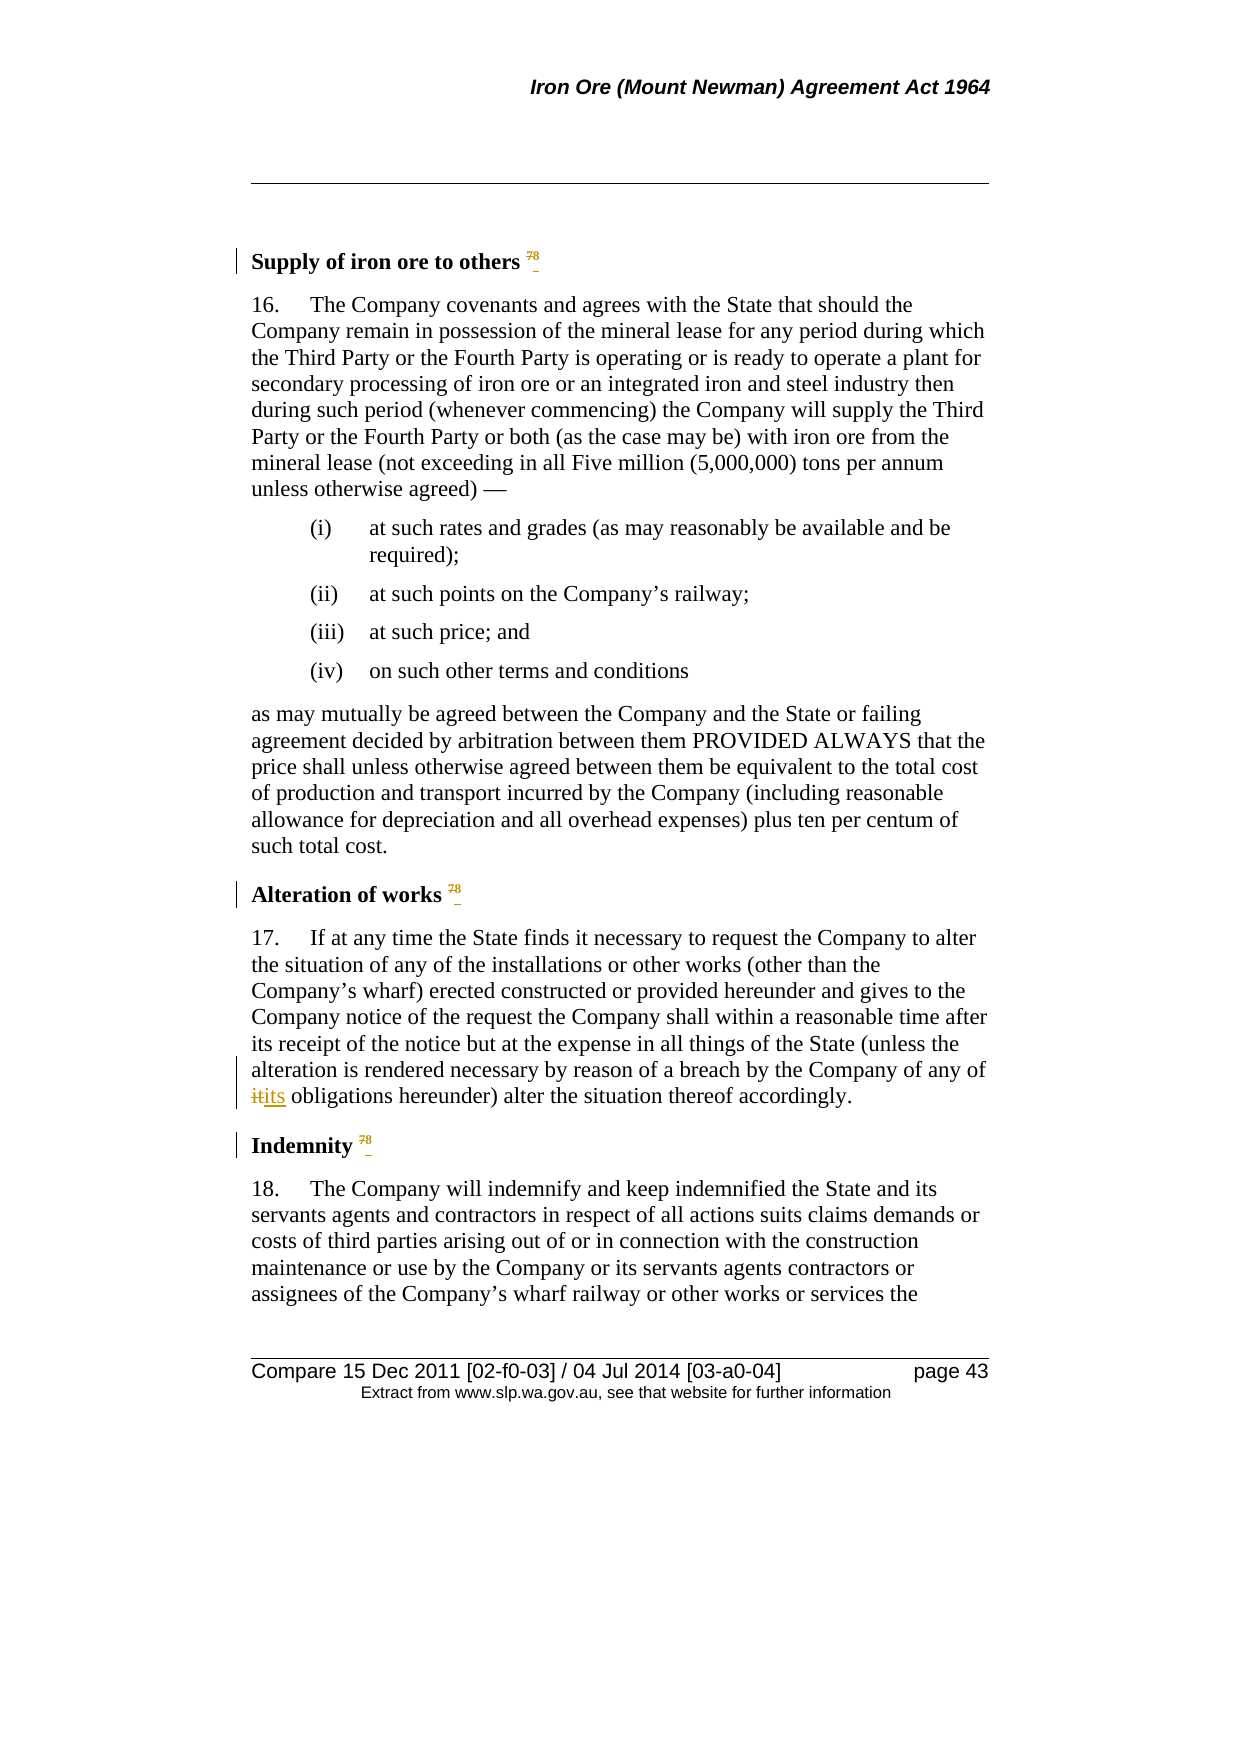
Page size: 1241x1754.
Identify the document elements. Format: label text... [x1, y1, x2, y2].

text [251, 1175, 989, 1307]
text 16. The Company covenants and agrees with the State that should the Company remain in possession of the mineral lease for any period during which the Third Party or the Fourth Party is operating or is ready to operate a plant for secondary processing of iron ore or an integrated iron and steel industry then during such period (whenever commencing) the Company will supply the Third Party or the Fourth Party or both (as the case may be) with iron ore from the mineral lease (not exceeding in all Five million (5,000,000) tons per annum unless otherwise agreed) — [251, 291, 989, 502]
text Alteration of works [251, 881, 989, 908]
text (iv) on such other terms and conditions [251, 657, 989, 684]
text as may mutually be agreed between the Company and the State or failing agreement decided by arbitration between them PROVIDED ALWAYS that the price shall unless otherwise agreed between them be equivalent to the total cost of production and transport incurred by the Company (including reasonable allowance for depreciation and all overhead expenses) plus ten per centum of such total cost. [251, 700, 989, 858]
text (i) at such rates and grades (as may reasonably be available and be required); [251, 514, 989, 567]
text Indemnity [251, 1132, 989, 1158]
text 17. If at any time the State finds it necessary to request the Company to alter the situation of any of the installations or other works (other than the Company’s wharf) erected constructed or provided hereunder and gives to the Company notice of the request the Company shall within a reasonable time after its receipt of the notice but at the expense in all things of the State (unless the alteration is rendered necessary by reason of a breach by the Company of any of obligations hereunder) alter the situation thereof accordingly. [251, 924, 989, 1109]
text (ii) at such points on the Company’s railway; [251, 579, 989, 606]
text Supply of iron ore to others [251, 248, 989, 274]
text (iii) at such price; and [251, 618, 989, 645]
